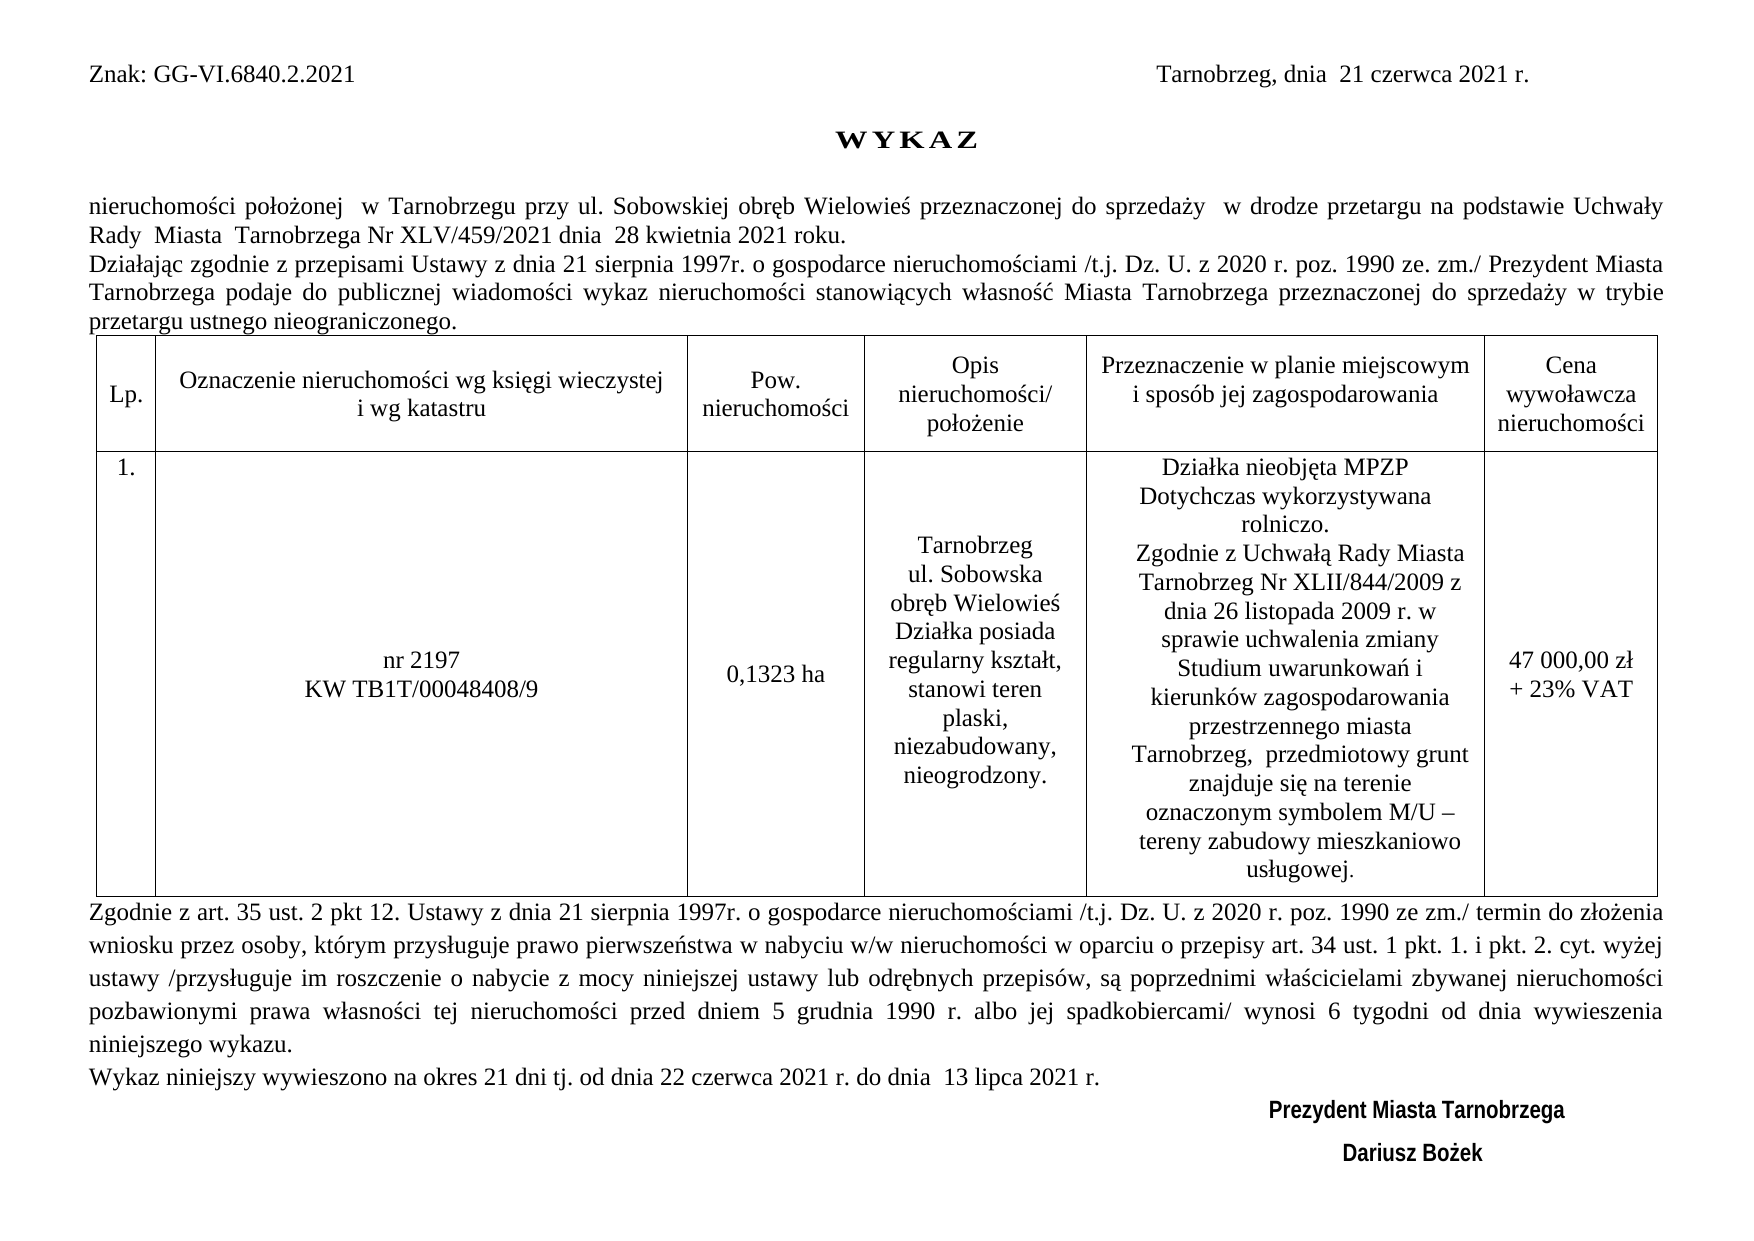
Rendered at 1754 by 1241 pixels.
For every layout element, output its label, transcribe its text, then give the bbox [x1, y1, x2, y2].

text WYKAZ [89, 125, 1665, 154]
table_header Oznaczenie nieruchomości wg księgi wieczystej i wg katastru [156, 336, 687, 451]
text Zgodnie z art. 35 ust. 2 pkt 12. Ustawy z dnia 21 sierpnia 1997r. o gospodarce nieruchomościami /t.j. Dz. U. z 2020 r. poz. 1990 ze zm./ termin do złożenia wniosku przez osoby, którym przysługuje prawo pierwszeństwa w nabyciu w/w nieruchomości w oparciu o przepisy art. 34 ust. 1 pkt. 1. i pkt. 2. cyt. wyżej ustawy /przysługuje im roszczenie o nabycie z mocy niniejszej ustawy lub odrębnych przepisów, są poprzednimi właścicielami zbywanej nieruchomości pozbawionymi prawa własności tej nieruchomości przed dniem 5 grudnia 1990 r. albo jej spadkobiercami/ wynosi 6 tygodni od dnia wywieszenia niniejszego wykazu. [89, 897, 1665, 1058]
table_cell 47 000,00 zł + 23% VAT [1485, 452, 1657, 896]
text Działając zgodnie z przepisami Ustawy z dnia 21 sierpnia 1997r. o gospodarce nieruchomościami /t.j. Dz. U. z 2020 r. poz. 1990 ze. zm./ Prezydent Miasta Tarnobrzega podaje do publicznej wiadomości wykaz nieruchomości stanowiących własność Miasta Tarnobrzega przeznaczonej do sprzedaży w trybie przetargu ustnego nieograniczonego. [89, 249, 1665, 335]
text Wykaz niniejszy wywieszono na okres 21 dni tj. od dnia 22 czerwca 2021 r. do dnia 13 lipca 2021 r. [89, 1062, 1665, 1091]
text nieruchomości położonej w Tarnobrzegu przy ul. Sobowskiej obręb Wielowieś przeznaczonej do sprzedaży w drodze przetargu na podstawie Uchwały Rady Miasta Tarnobrzega Nr XLV/459/2021 dnia 28 kwietnia 2021 roku. [89, 191, 1665, 249]
table_header Lp. [97, 336, 155, 451]
table_header Pow. nieruchomości [688, 336, 864, 451]
table_cell Tarnobrzeg ul. Sobowska obręb Wielowieś Działka posiada regularny kształt, stanowi teren plaski, niezabudowany, nieogrodzony. [865, 452, 1086, 896]
table_cell 0,1323 ha [688, 452, 864, 896]
table_cell 1. [97, 452, 155, 896]
text Prezydent Miasta Tarnobrzega [1195, 1095, 1665, 1123]
table_header Opis nieruchomości/ położenie [865, 336, 1086, 451]
table_header Przeznaczenie w planie miejscowym i sposób jej zagospodarowania [1087, 336, 1484, 451]
text Znak: GG-VI.6840.2.2021 Tarnobrzeg, dnia 21 czerwca 2021 r. [89, 59, 1665, 88]
table_header Cena wywoławcza nieruchomości [1485, 336, 1657, 451]
table_cell Działka nieobjęta MPZP Dotychczas wykorzystywana rolniczo. Zgodnie z Uchwałą Rady Miasta Tarnobrzeg Nr XLII/844/2009 z dnia 26 listopada 2009 r. w sprawie uchwalenia zmiany Studium uwarunkowań i kierunków zagospodarowania przestrzennego miasta Tarnobrzeg, przedmiotowy grunt znajduje się na terenie oznaczonym symbolem M/U – tereny zabudowy mieszkaniowo usługowej. [1087, 452, 1484, 896]
table_cell nr 2197 KW TB1T/00048408/9 [156, 452, 687, 896]
text Dariusz Bożek [1269, 1138, 1665, 1166]
